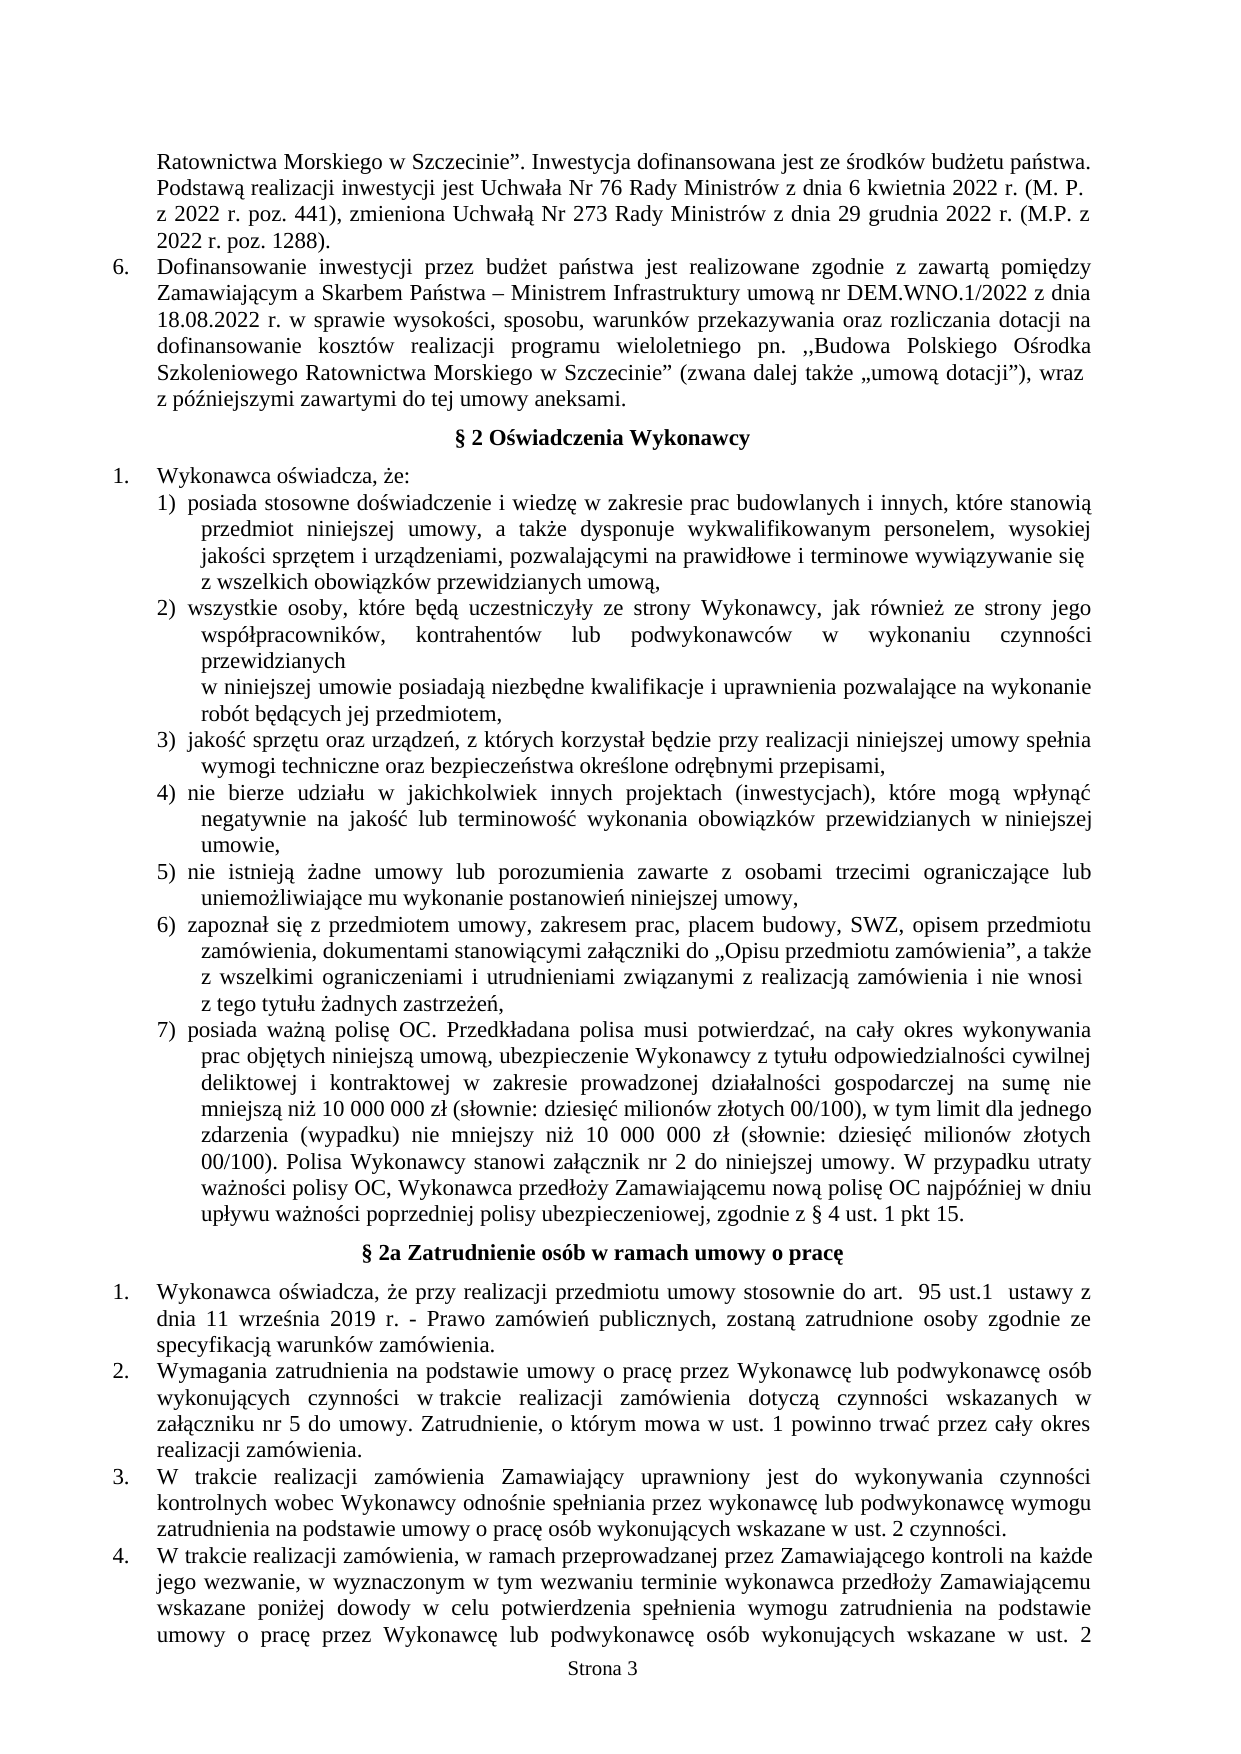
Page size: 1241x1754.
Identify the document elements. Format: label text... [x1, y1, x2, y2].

text § 2 Oświadczenia Wykonawcy [112, 424, 1093, 450]
list nie bierze udziału w jakichkolwiek innych projektach (inwestycjach), które mogą wpłynąć negatywnie na jakość lub terminowość wykonania obowiązków przewidzianych w niniejszej umowie, [157, 779, 1093, 858]
list Wymagania zatrudnienia na podstawie umowy o pracę przez Wykonawcę lub podwykonawcę osób wykonujących czynności w trakcie realizacji zamówienia dotyczą czynności wskazanych w załączniku nr 5 do umowy. Zatrudnienie, o którym mowa w ust. 1 powinno trwać przez cały okres realizacji zamówienia. [112, 1357, 1093, 1463]
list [112, 148, 1093, 253]
list wszystkie osoby, które będą uczestniczyły ze strony Wykonawcy, jak również ze strony jego współpracowników, kontrahentów lub podwykonawców w wykonaniu czynności przewidzianych w niniejszej umowie posiadają niezbędne kwalifikacje i uprawnienia pozwalające na wykonanie robót będących jej przedmiotem, [157, 594, 1093, 726]
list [112, 1542, 1093, 1647]
list zapoznał się z przedmiotem umowy, zakresem prac, placem budowy, SWZ, opisem przedmiotu zamówienia, dokumentami stanowiącymi załączniki do „Opisu przedmiotu zamówienia”, a także z wszelkimi ograniczeniami i utrudnieniami związanymi z realizacją zamówienia i nie wnosi z tego tytułu żadnych zastrzeżeń, [157, 911, 1093, 1016]
list posiada ważną polisę OC. Przedkładana polisa musi potwierdzać, na cały okres wykonywania prac objętych niniejszą umową, ubezpieczenie Wykonawcy z tytułu odpowiedzialności cywilnej deliktowej i kontraktowej w zakresie prowadzonej działalności gospodarczej na sumę nie mniejszą niż 10 000 000 zł (słownie: dziesięć milionów złotych 00/100), w tym limit dla jednego zdarzenia (wypadku) nie mniejszy niż 10 000 000 zł (słownie: dziesięć milionów złotych 00/100). Polisa Wykonawcy stanowi załącznik nr 2 do niniejszej umowy. W przypadku utraty ważności polisy OC, Wykonawca przedłoży Zamawiającemu nową polisę OC najpóźniej w dniu upływu ważności poprzedniej polisy ubezpieczeniowej, zgodnie z § 4 ust. 1 pkt 15. [157, 1016, 1093, 1227]
list Dofinansowanie inwestycji przez budżet państwa jest realizowane zgodnie z zawartą pomiędzy Zamawiającym a Skarbem Państwa – Ministrem Infrastruktury umową nr DEM.WNO.1/2022 z dnia 18.08.2022 r. w sprawie wysokości, sposobu, warunków przekazywania oraz rozliczania dotacji na dofinansowanie kosztów realizacji programu wieloletniego pn. ,,Budowa Polskiego Ośrodka Szkoleniowego Ratownictwa Morskiego w Szczecinie” (zwana dalej także „umową dotacji”), wraz z późniejszymi zawartymi do tej umowy aneksami. [112, 253, 1093, 411]
list nie istnieją żadne umowy lub porozumienia zawarte z osobami trzecimi ograniczające lub uniemożliwiające mu wykonanie postanowień niniejszej umowy, [157, 858, 1093, 911]
list Wykonawca oświadcza, że przy realizacji przedmiotu umowy stosownie do art. 95 ust.1 ustawy z dnia 11 września 2019 r. - Prawo zamówień publicznych, zostaną zatrudnione osoby zgodnie ze specyfikacją warunków zamówienia. [112, 1278, 1093, 1357]
list jakość sprzętu oraz urządzeń, z których korzystał będzie przy realizacji niniejszej umowy spełnia wymogi techniczne oraz bezpieczeństwa określone odrębnymi przepisami, [157, 726, 1093, 779]
list posiada stosowne doświadczenie i wiedzę w zakresie prac budowlanych i innych, które stanowią przedmiot niniejszej umowy, a także dysponuje wykwalifikowanym personelem, wysokiej jakości sprzętem i urządzeniami, pozwalającymi na prawidłowe i terminowe wywiązywanie się z wszelkich obowiązków przewidzianych umową, [157, 489, 1093, 594]
list W trakcie realizacji zamówienia Zamawiający uprawniony jest do wykonywania czynności kontrolnych wobec Wykonawcy odnośnie spełniania przez wykonawcę lub podwykonawcę wymogu zatrudnienia na podstawie umowy o pracę osób wykonujących wskazane w ust. 2 czynności. [112, 1463, 1093, 1542]
text § 2a Zatrudnienie osób w ramach umowy o pracę [112, 1239, 1093, 1266]
list Wykonawca oświadcza, że: [112, 463, 1093, 489]
